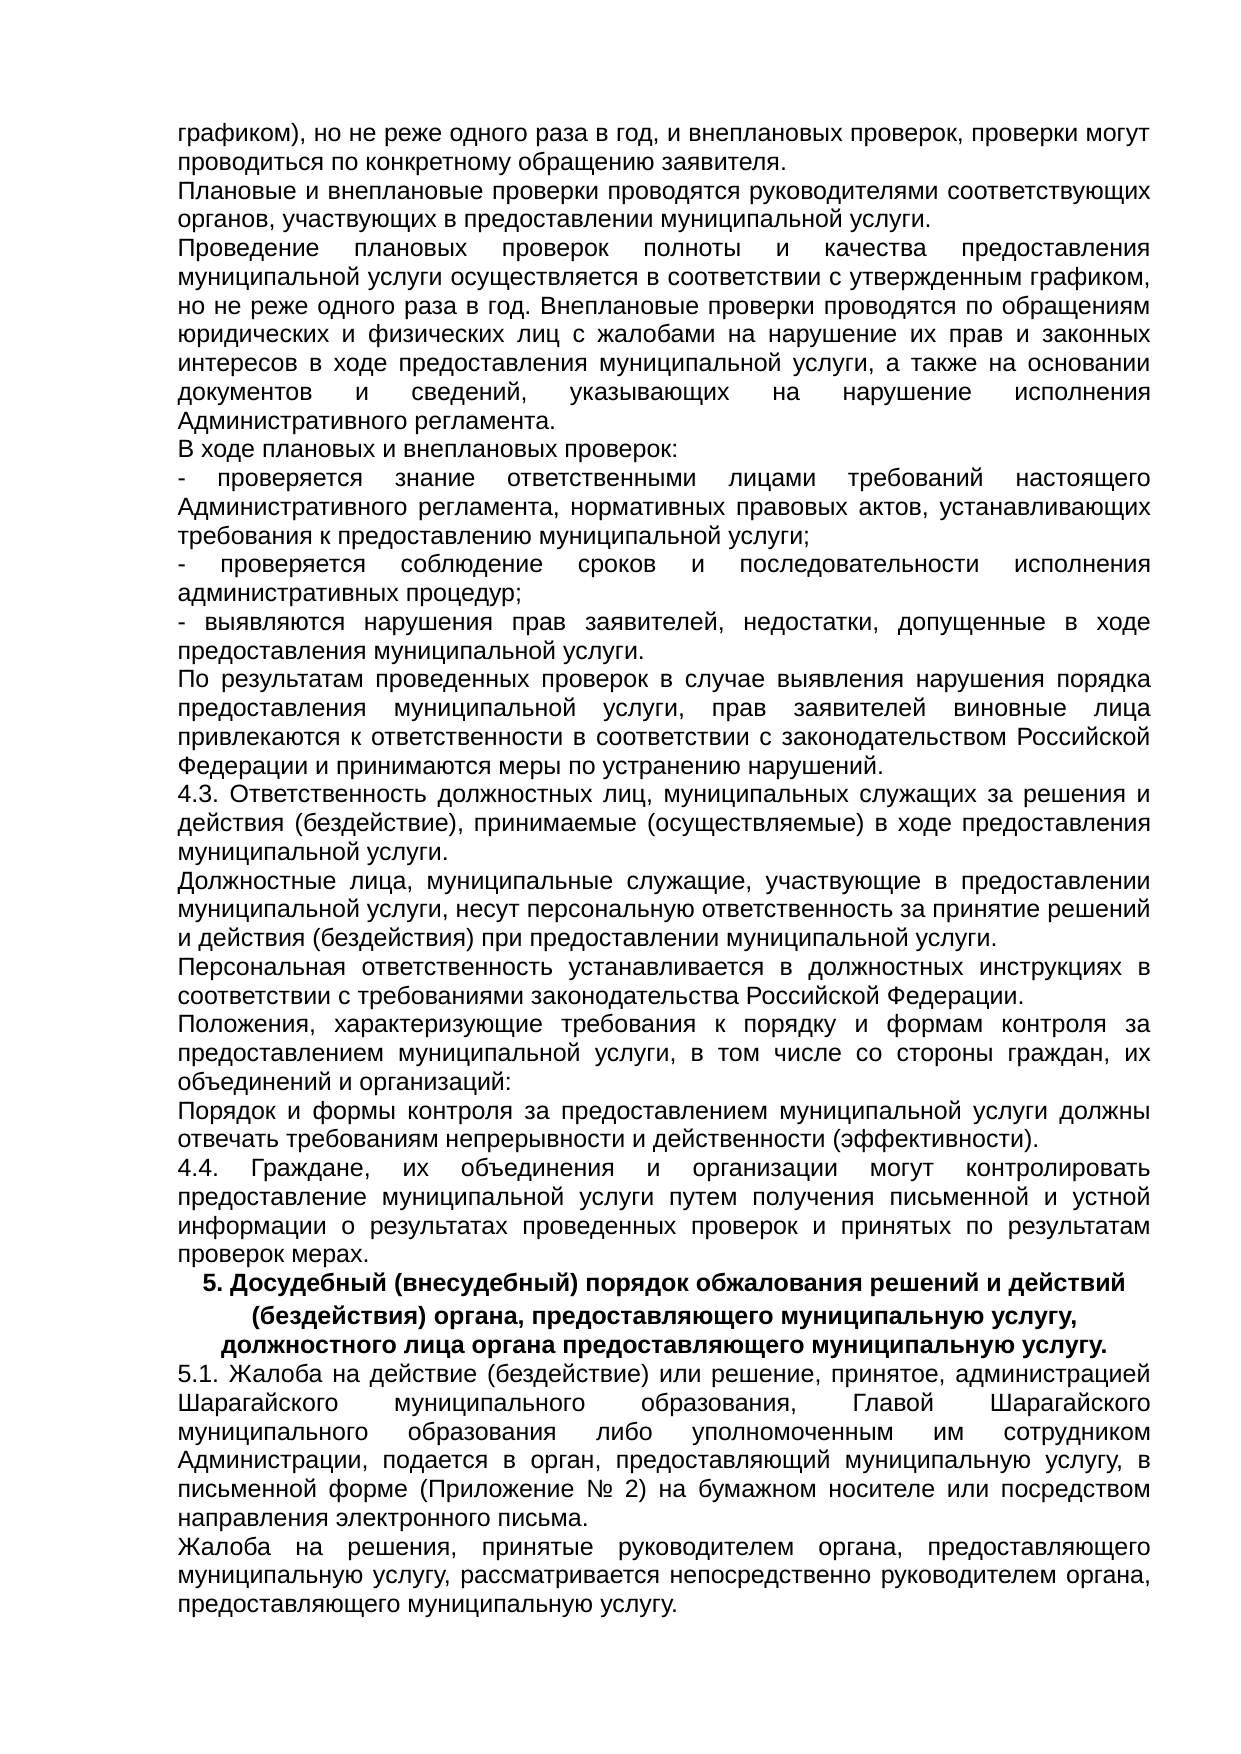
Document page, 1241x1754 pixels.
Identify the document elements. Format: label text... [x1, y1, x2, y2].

text Должностные лица, муниципальные служащие, участвующие в предоставлении муниципальной услуги, несут персональную ответственность за принятие решений и действия (бездействия) при предоставлении муниципальной услуги. [177, 866, 1152, 952]
text Порядок и формы контроля за предоставлением муниципальной услуги должны отвечать требованиям непрерывности и действенности (эффективности). [177, 1096, 1152, 1153]
text - проверяется соблюдение сроков и последовательности исполнения административных процедур; [177, 549, 1152, 607]
text 4.4. Граждане, их объединения и организации могут контролировать предоставление муниципальной услуги путем получения письменной и устной информации о результатах проведенных проверок и принятых по результатам проверок мерах. [177, 1153, 1152, 1268]
text Плановые и внеплановые проверки проводятся руководителями соответствующих органов, участвующих в предоставлении муниципальной услуги. [177, 176, 1152, 233]
text В ходе плановых и внеплановых проверок: [177, 434, 1152, 463]
text - выявляются нарушения прав заявителей, недостатки, допущенные в ходе предоставления муниципальной услуги. [177, 607, 1152, 664]
text По результатам проведенных проверок в случае выявления нарушения порядка предоставления муниципальной услуги, прав заявителей виновные лица привлекаются к ответственности в соответствии с законодательством Российской Федерации и принимаются меры по устранению нарушений. [177, 664, 1152, 779]
text - проверяется знание ответственными лицами требований настоящего Административного регламента, нормативных правовых актов, устанавливающих требования к предоставлению муниципальной услуги; [177, 463, 1152, 549]
text Жалоба на решения, принятые руководителем органа, предоставляющего муниципальную услугу, рассматривается непосредственно руководителем органа, предоставляющего муниципальную услугу. [177, 1532, 1152, 1618]
text Проведение плановых проверок полноты и качества предоставления муниципальной услуги осуществляется в соответствии с утвержденным графиком, но не реже одного раза в год. Внеплановые проверки проводятся по обращениям юридических и физических лиц с жалобами на нарушение их прав и законных интересов в ходе предоставления муниципальной услуги, а также на основании документов и сведений, указывающих на нарушение исполнения Административного регламента. [177, 233, 1152, 434]
text Персональная ответственность устанавливается в должностных инструкциях в соответствии с требованиями законодательства Российской Федерации. [177, 952, 1152, 1009]
text 5. Досудебный (внесудебный) порядок обжалования решений и действий (бездействия) органа, предоставляющего муниципальную услугу, должностного лица органа предоставляющего муниципальную услугу. [177, 1268, 1152, 1359]
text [177, 118, 1152, 176]
text 5.1. Жалоба на действие (бездействие) или решение, принятое, администрацией Шарагайского муниципального образования, Главой Шарагайского муниципального образования либо уполномоченным им сотрудником Администрации, подается в орган, предоставляющий муниципальную услугу, в письменной форме (Приложение № 2) на бумажном носителе или посредством направления электронного письма. [177, 1359, 1152, 1532]
text Положения, характеризующие требования к порядку и формам контроля за предоставлением муниципальной услуги, в том числе со стороны граждан, их объединений и организаций: [177, 1009, 1152, 1096]
text 4.3. Ответственность должностных лиц, муниципальных служащих за решения и действия (бездействие), принимаемые (осуществляемые) в ходе предоставления муниципальной услуги. [177, 779, 1152, 866]
